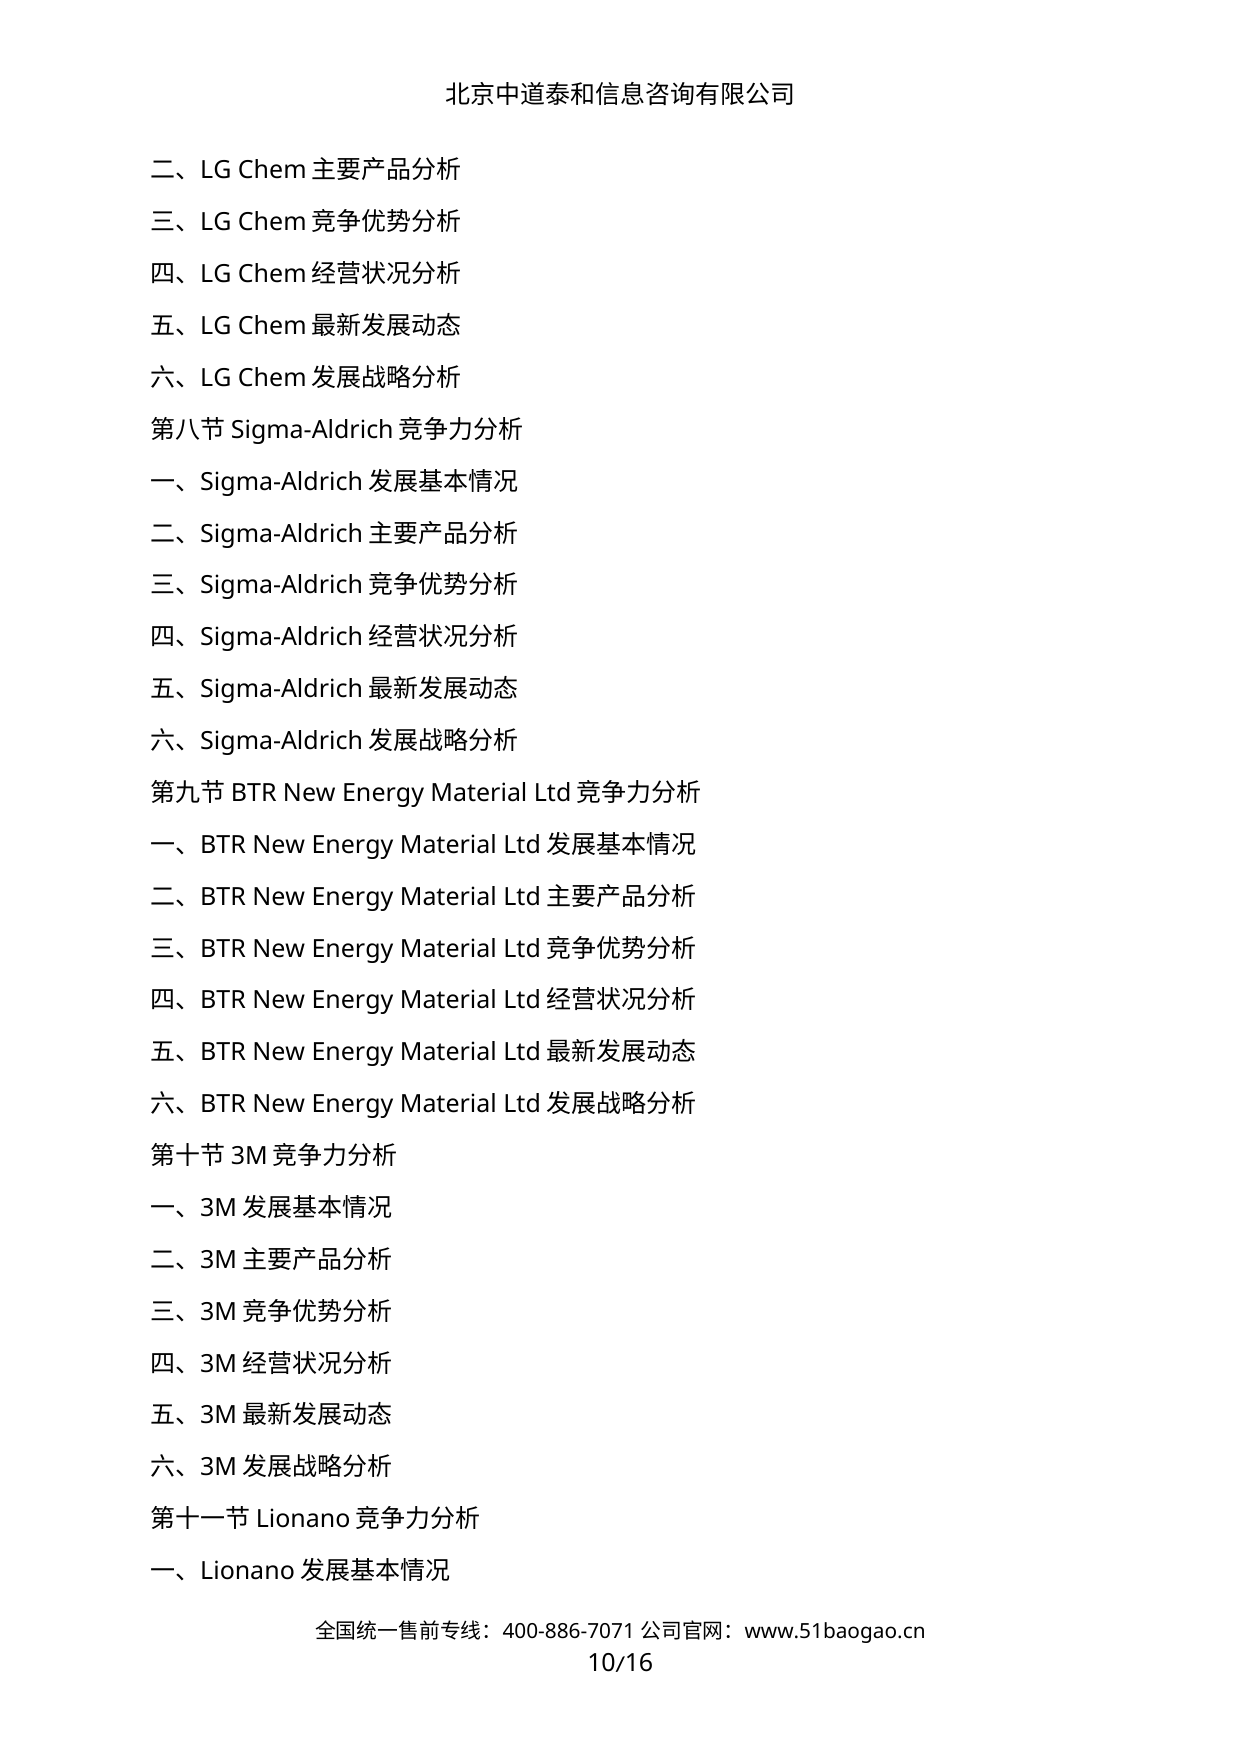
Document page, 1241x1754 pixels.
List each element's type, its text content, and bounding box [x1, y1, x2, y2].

text 五、BTR New Energy Material Ltd最新发展动态 [150, 1032, 1090, 1068]
text 五、Sigma-Aldrich最新发展动态 [150, 669, 1090, 705]
text 第九节 BTR New Energy Material Ltd竞争力分析 [150, 772, 1090, 809]
text 三、BTR New Energy Material Ltd竞争优势分析 [150, 928, 1090, 964]
text 四、Sigma-Aldrich经营状况分析 [150, 617, 1090, 653]
text 一、Sigma-Aldrich发展基本情况 [150, 461, 1090, 497]
text 六、BTR New Energy Material Ltd发展战略分析 [150, 1084, 1090, 1120]
text 一、Lionano发展基本情况 [150, 1551, 1090, 1587]
text 第十一节 Lionano竞争力分析 [150, 1499, 1090, 1535]
text 六、3M发展战略分析 [150, 1447, 1090, 1483]
text 三、3M竞争优势分析 [150, 1291, 1090, 1327]
text 三、LG Chem竞争优势分析 [150, 202, 1090, 238]
text 五、LG Chem最新发展动态 [150, 306, 1090, 342]
text 二、Sigma-Aldrich主要产品分析 [150, 513, 1090, 549]
text 四、BTR New Energy Material Ltd经营状况分析 [150, 980, 1090, 1016]
text 二、LG Chem主要产品分析 [150, 150, 1090, 186]
text 六、Sigma-Aldrich发展战略分析 [150, 721, 1090, 757]
text 六、LG Chem发展战略分析 [150, 357, 1090, 394]
text 第八节 Sigma-Aldrich竞争力分析 [150, 409, 1090, 446]
text 三、Sigma-Aldrich竞争优势分析 [150, 565, 1090, 601]
text 一、BTR New Energy Material Ltd发展基本情况 [150, 824, 1090, 861]
text 五、3M最新发展动态 [150, 1395, 1090, 1431]
text 四、LG Chem经营状况分析 [150, 254, 1090, 290]
text 二、3M主要产品分析 [150, 1239, 1090, 1276]
text 第十节 3M竞争力分析 [150, 1136, 1090, 1172]
text 一、3M发展基本情况 [150, 1187, 1090, 1224]
text 四、3M经营状况分析 [150, 1343, 1090, 1379]
text 二、BTR New Energy Material Ltd主要产品分析 [150, 876, 1090, 912]
